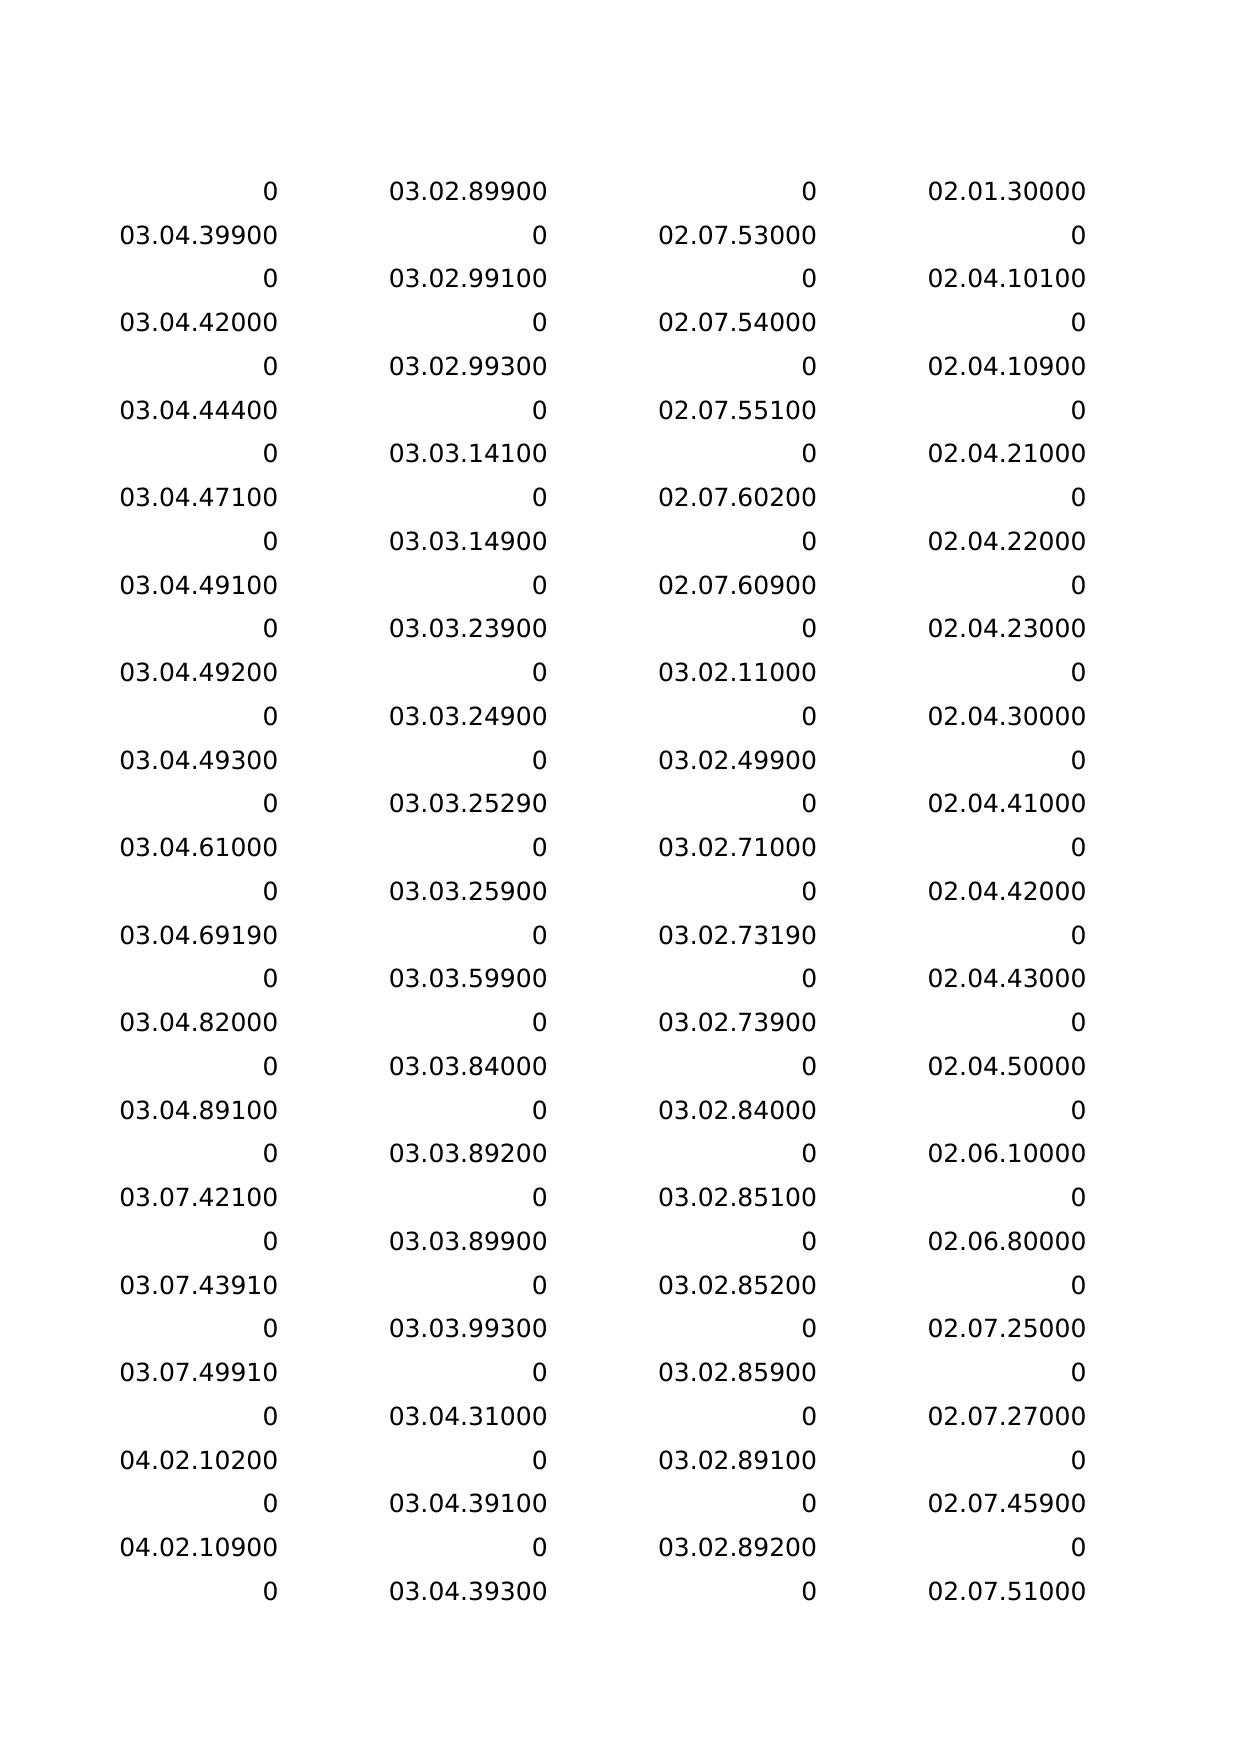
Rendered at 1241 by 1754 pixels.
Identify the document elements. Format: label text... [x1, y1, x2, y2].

text 03.07.421000 [118, 1183, 278, 1256]
text 04.02.109000 [118, 1533, 278, 1606]
text 02.04.410000 [926, 790, 1087, 863]
text 02.06.800000 [926, 1227, 1087, 1300]
text 03.03.892000 [388, 1140, 548, 1213]
text 03.02.991000 [388, 265, 548, 338]
text 03.04.393000 [118, 177, 278, 206]
text 03.04.610000 [118, 833, 278, 906]
text 02.04.300000 [926, 702, 1087, 775]
text 03.03.993000 [388, 1315, 548, 1388]
text 02.01.300000 [926, 177, 1087, 250]
text 03.04.399000 [118, 221, 278, 294]
text 02.07.510000 [657, 177, 817, 206]
text 03.02.851000 [657, 1183, 817, 1256]
text 02.07.551000 [657, 396, 817, 469]
text 03.04.393000 [388, 1577, 548, 1606]
text 03.02.891000 [657, 1446, 817, 1519]
text 03.03.149000 [388, 527, 548, 600]
text 03.04.820000 [118, 1008, 278, 1081]
text 03.02.731900 [657, 921, 817, 994]
text 03.03.252900 [388, 790, 548, 863]
text 03.02.852000 [657, 1271, 817, 1344]
text 03.03.259000 [388, 877, 548, 950]
text 03.02.899000 [388, 177, 548, 250]
text 02.04.109000 [926, 352, 1087, 425]
text 03.03.599000 [388, 965, 548, 1038]
text 02.04.420000 [926, 877, 1087, 950]
text 02.07.510000 [926, 1577, 1087, 1606]
text 03.07.439100 [118, 1271, 278, 1344]
text 03.04.492000 [118, 658, 278, 731]
text 03.04.491000 [118, 571, 278, 644]
text 03.02.499000 [657, 746, 817, 819]
text 02.07.602000 [657, 483, 817, 556]
text 03.03.141000 [388, 440, 548, 513]
text 03.03.239000 [388, 615, 548, 688]
text 03.04.310000 [388, 1402, 548, 1475]
text 02.04.230000 [926, 615, 1087, 688]
text 02.07.530000 [657, 221, 817, 294]
text 03.04.444000 [118, 396, 278, 469]
text 03.04.471000 [118, 483, 278, 556]
text 02.04.430000 [926, 965, 1087, 1038]
text 03.02.739000 [657, 1008, 817, 1081]
text 02.07.250000 [926, 1315, 1087, 1388]
text 03.02.993000 [388, 352, 548, 425]
text 02.04.101000 [926, 265, 1087, 338]
text 03.02.840000 [657, 1096, 817, 1169]
text 03.04.493000 [118, 746, 278, 819]
text 03.02.110000 [657, 658, 817, 731]
text 03.04.891000 [118, 1096, 278, 1169]
text 02.07.609000 [657, 571, 817, 644]
text 03.02.859000 [657, 1358, 817, 1431]
text 03.03.840000 [388, 1052, 548, 1125]
text 03.02.892000 [657, 1533, 817, 1606]
text 02.04.500000 [926, 1052, 1087, 1125]
text 03.04.391000 [388, 1490, 548, 1563]
text 03.03.899000 [388, 1227, 548, 1300]
text 03.04.691900 [118, 921, 278, 994]
text 03.03.249000 [388, 702, 548, 775]
text 03.04.420000 [118, 308, 278, 381]
text 02.07.540000 [657, 308, 817, 381]
text 02.07.270000 [926, 1402, 1087, 1475]
text 02.04.220000 [926, 527, 1087, 600]
text 04.02.102000 [118, 1446, 278, 1519]
text 03.07.499100 [118, 1358, 278, 1431]
text 02.07.459000 [926, 1490, 1087, 1563]
text 03.02.710000 [657, 833, 817, 906]
text 02.04.210000 [926, 440, 1087, 513]
text 02.06.100000 [926, 1140, 1087, 1213]
